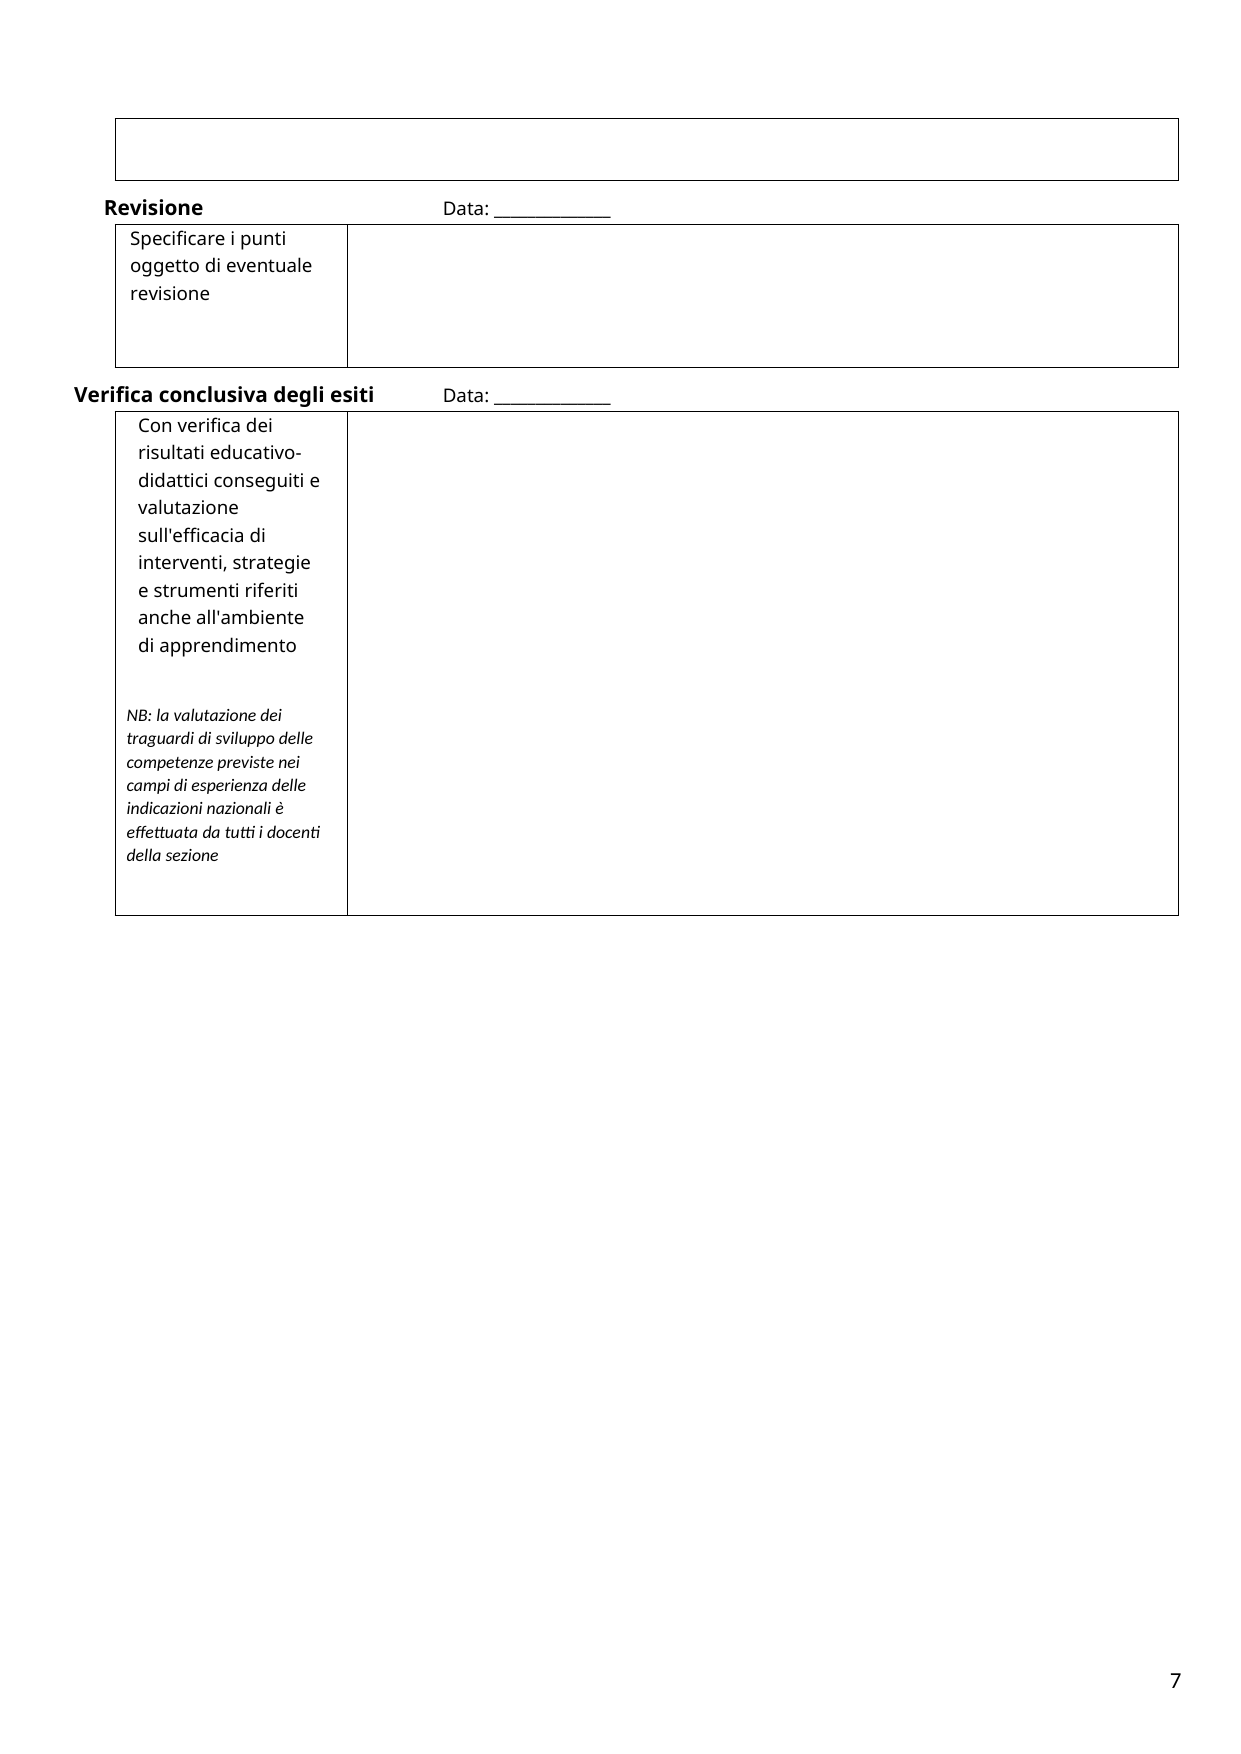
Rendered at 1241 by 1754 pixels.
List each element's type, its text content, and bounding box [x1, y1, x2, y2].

table_header [348, 225, 1178, 367]
table_header Con verifica dei risultati educativo-didattici conseguiti e valutazione sull'efficacia di interventi, strategie e strumenti riferiti anche all'ambiente di apprendimento NB: la valutazione dei traguardi di sviluppo delle competenze previste nei campi di esperienza delle indicazioni nazionali è effettuata da tutti i docenti della sezione [116, 412, 347, 915]
table_header Specificare i punti oggetto di eventuale revisione [116, 225, 347, 367]
text Verifica conclusiva degli esiti Data: ______________ [74, 380, 1181, 408]
table_header [348, 412, 1178, 915]
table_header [116, 119, 1178, 180]
text Revisione Data: ______________ [103, 193, 1181, 222]
